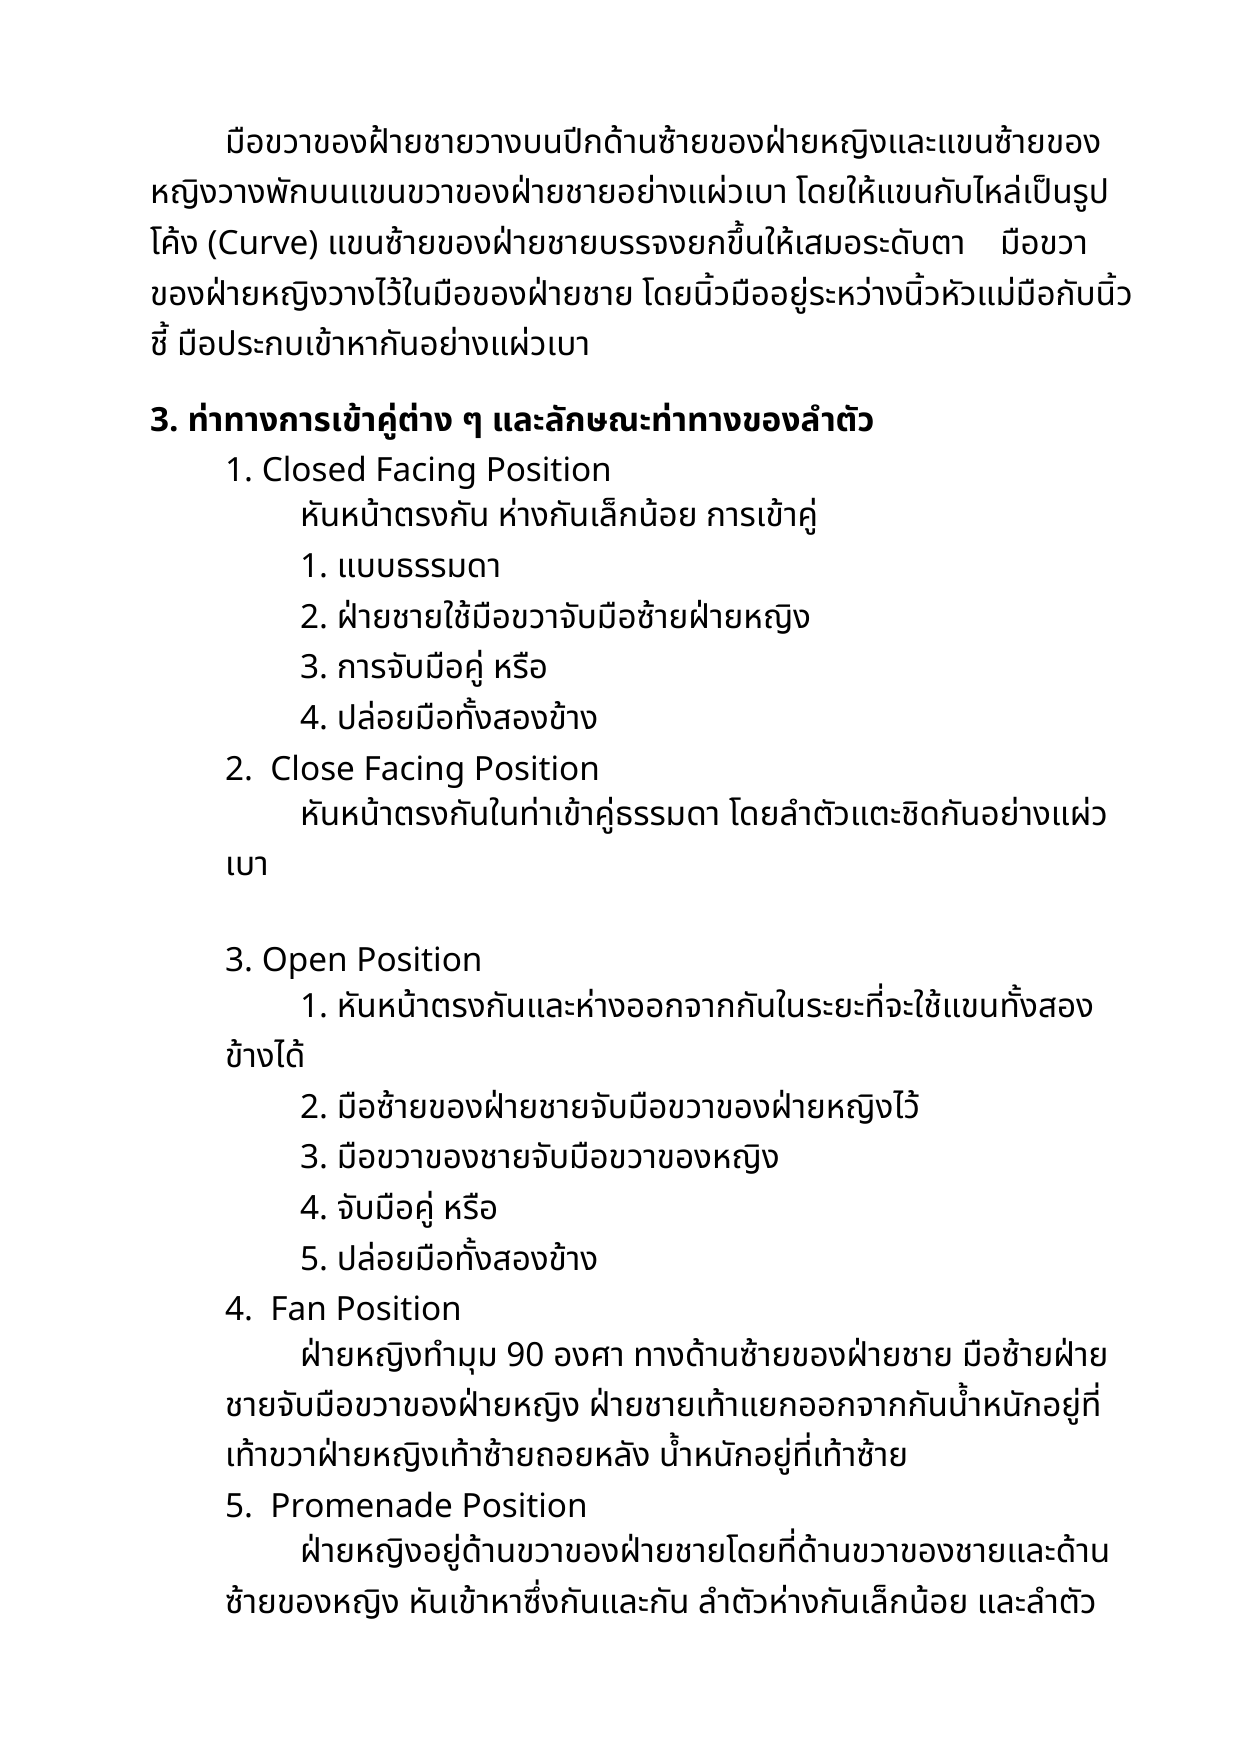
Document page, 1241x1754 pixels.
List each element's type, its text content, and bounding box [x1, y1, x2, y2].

text 1. หันหน้าตรงกันและห่างออกจากกันในระยะที่จะใช้แขนทั้งสองข้างได้ [225, 981, 1137, 1082]
text 3. ท่าทางการเข้าคู่ต่าง ๆ และลักษณะท่าทางของลำตัว [150, 395, 1137, 446]
text 5. Promenade Position [150, 1482, 1137, 1527]
text 2. ฝ่ายชายใช้มือขวาจับมือซ้ายฝ่ายหญิง [225, 592, 1137, 643]
text หันหน้าตรงกันในท่าเข้าคู่ธรรมดา โดยลำตัวแตะชิดกันอย่างแผ่วเบา [225, 790, 1137, 891]
text 3. มือขวาของชายจับมือขวาของหญิง [225, 1133, 1137, 1184]
text หันหน้าตรงกัน ห่างกันเล็กน้อย การเข้าคู่ [225, 491, 1137, 542]
text 3. การจับมือคู่ หรือ [225, 643, 1137, 694]
text 2. มือซ้ายของฝ่ายชายจับมือขวาของฝ่ายหญิงไว้ [225, 1082, 1137, 1133]
text 1. แบบธรรมดา [225, 542, 1137, 592]
text 3. Open Position [150, 936, 1137, 981]
text มือขวาของฝ้ายชายวางบนปีกด้านซ้ายของฝ่ายหญิงและแขนซ้ายของหญิงวางพักบนแขนขวาของฝ่ายชายอย่างแผ่วเบา โดยให้แขนกับไหล่เป็นรูปโค้ง (Curve) แขนซ้ายของฝ่ายชายบรรจงยกขึ้นให้เสมอระดับตา มือขวาของฝ่ายหญิงวางไว้ในมือของฝ่ายชาย โดยนิ้วมืออยู่ระหว่างนิ้วหัวแม่มือกับนิ้วชี้ มือประกบเข้าหากันอย่างแผ่วเบา [150, 118, 1137, 370]
text 1. Closed Facing Position [150, 446, 1137, 491]
text ฝ่ายหญิงทำมุม 90 องศา ทางด้านซ้ายของฝ่ายชาย มือซ้ายฝ่ายชายจับมือขวาของฝ่ายหญิง ฝ่ายชายเท้าแยกออกจากกันน้ำหนักอยู่ที่เท้าขวาฝ่ายหญิงเท้าซ้ายถอยหลัง น้ำหนักอยู่ที่เท้าซ้าย [225, 1330, 1137, 1482]
text 4. จับมือคู่ หรือ [225, 1184, 1137, 1234]
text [225, 1527, 1137, 1628]
text 2. Close Facing Position [150, 744, 1137, 790]
text 4. ปล่อยมือทั้งสองข้าง [225, 694, 1137, 744]
text 5. ปล่อยมือทั้งสองข้าง [225, 1234, 1137, 1285]
text 4. Fan Position [150, 1285, 1137, 1330]
